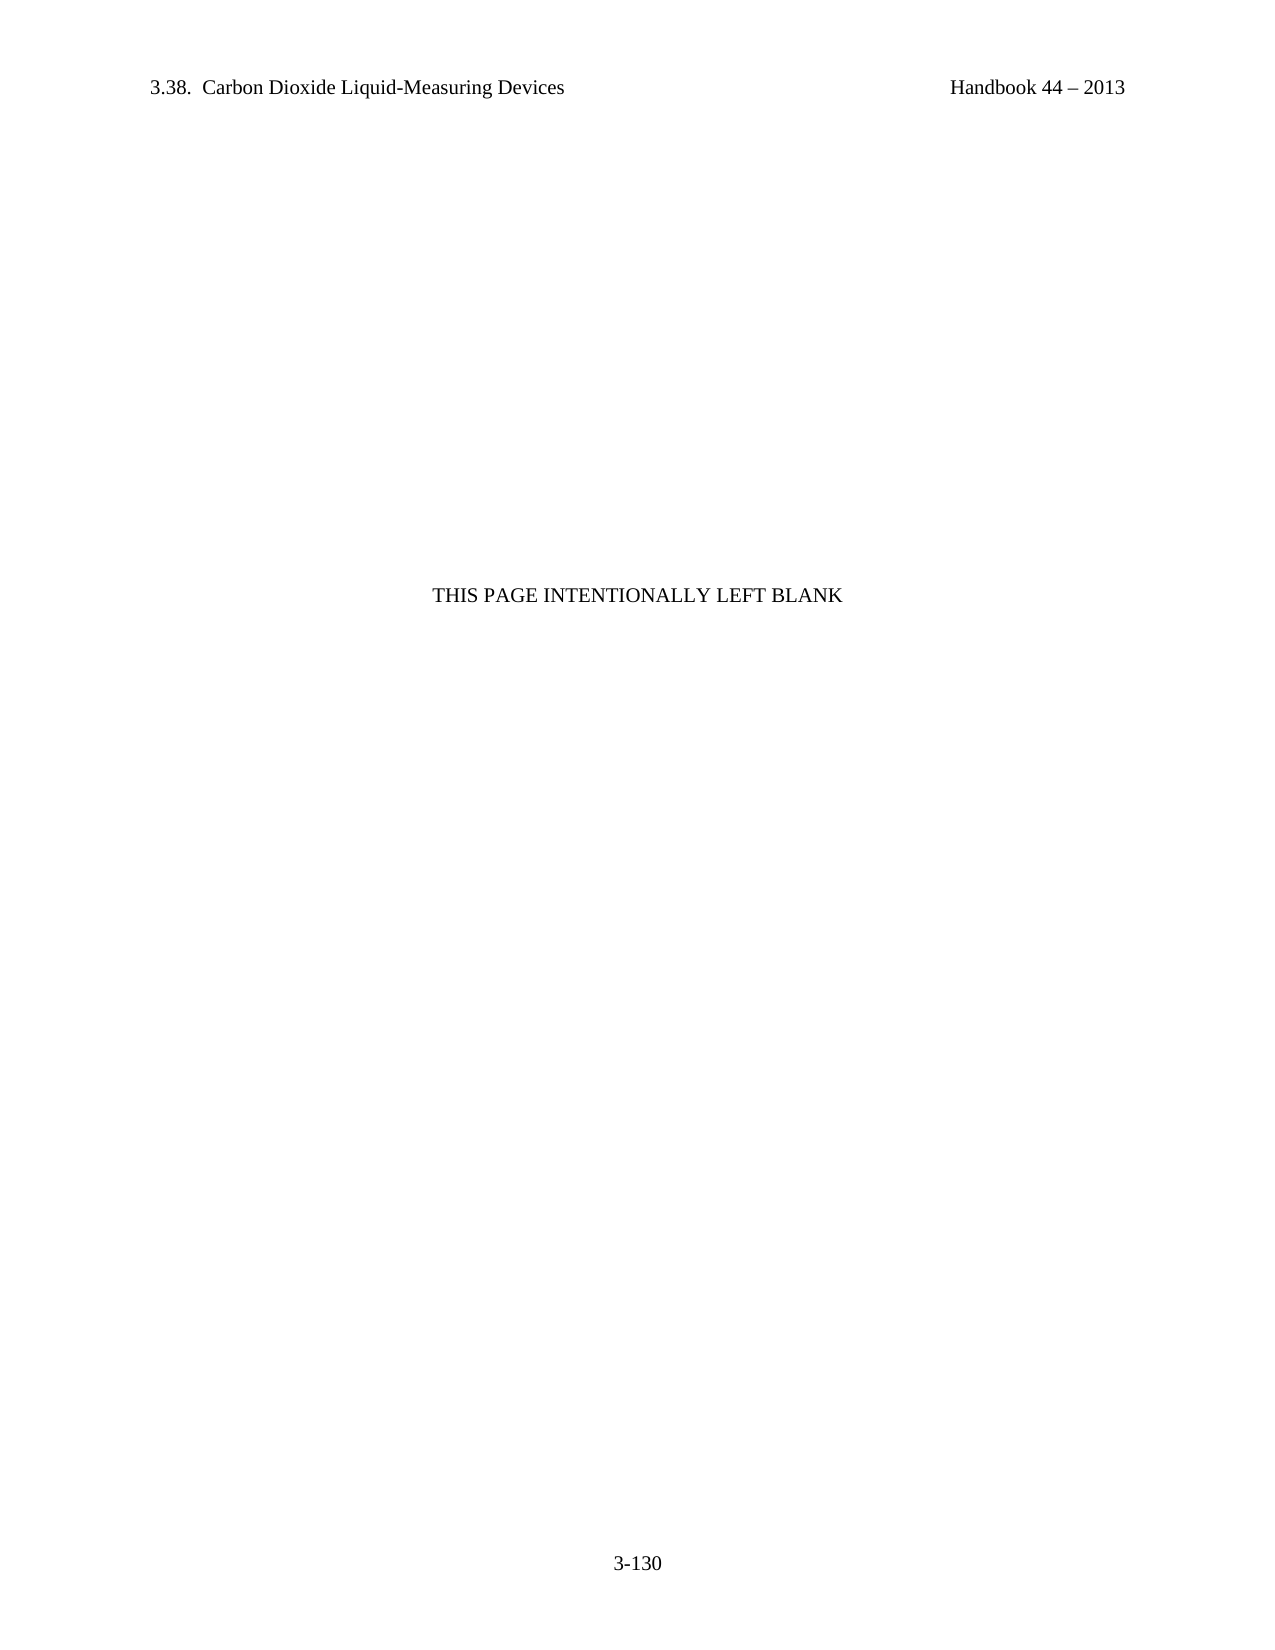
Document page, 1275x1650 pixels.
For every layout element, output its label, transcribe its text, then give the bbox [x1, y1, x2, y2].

text THIS PAGE INTENTIONALLY LEFT BLANK [150, 583, 1125, 607]
